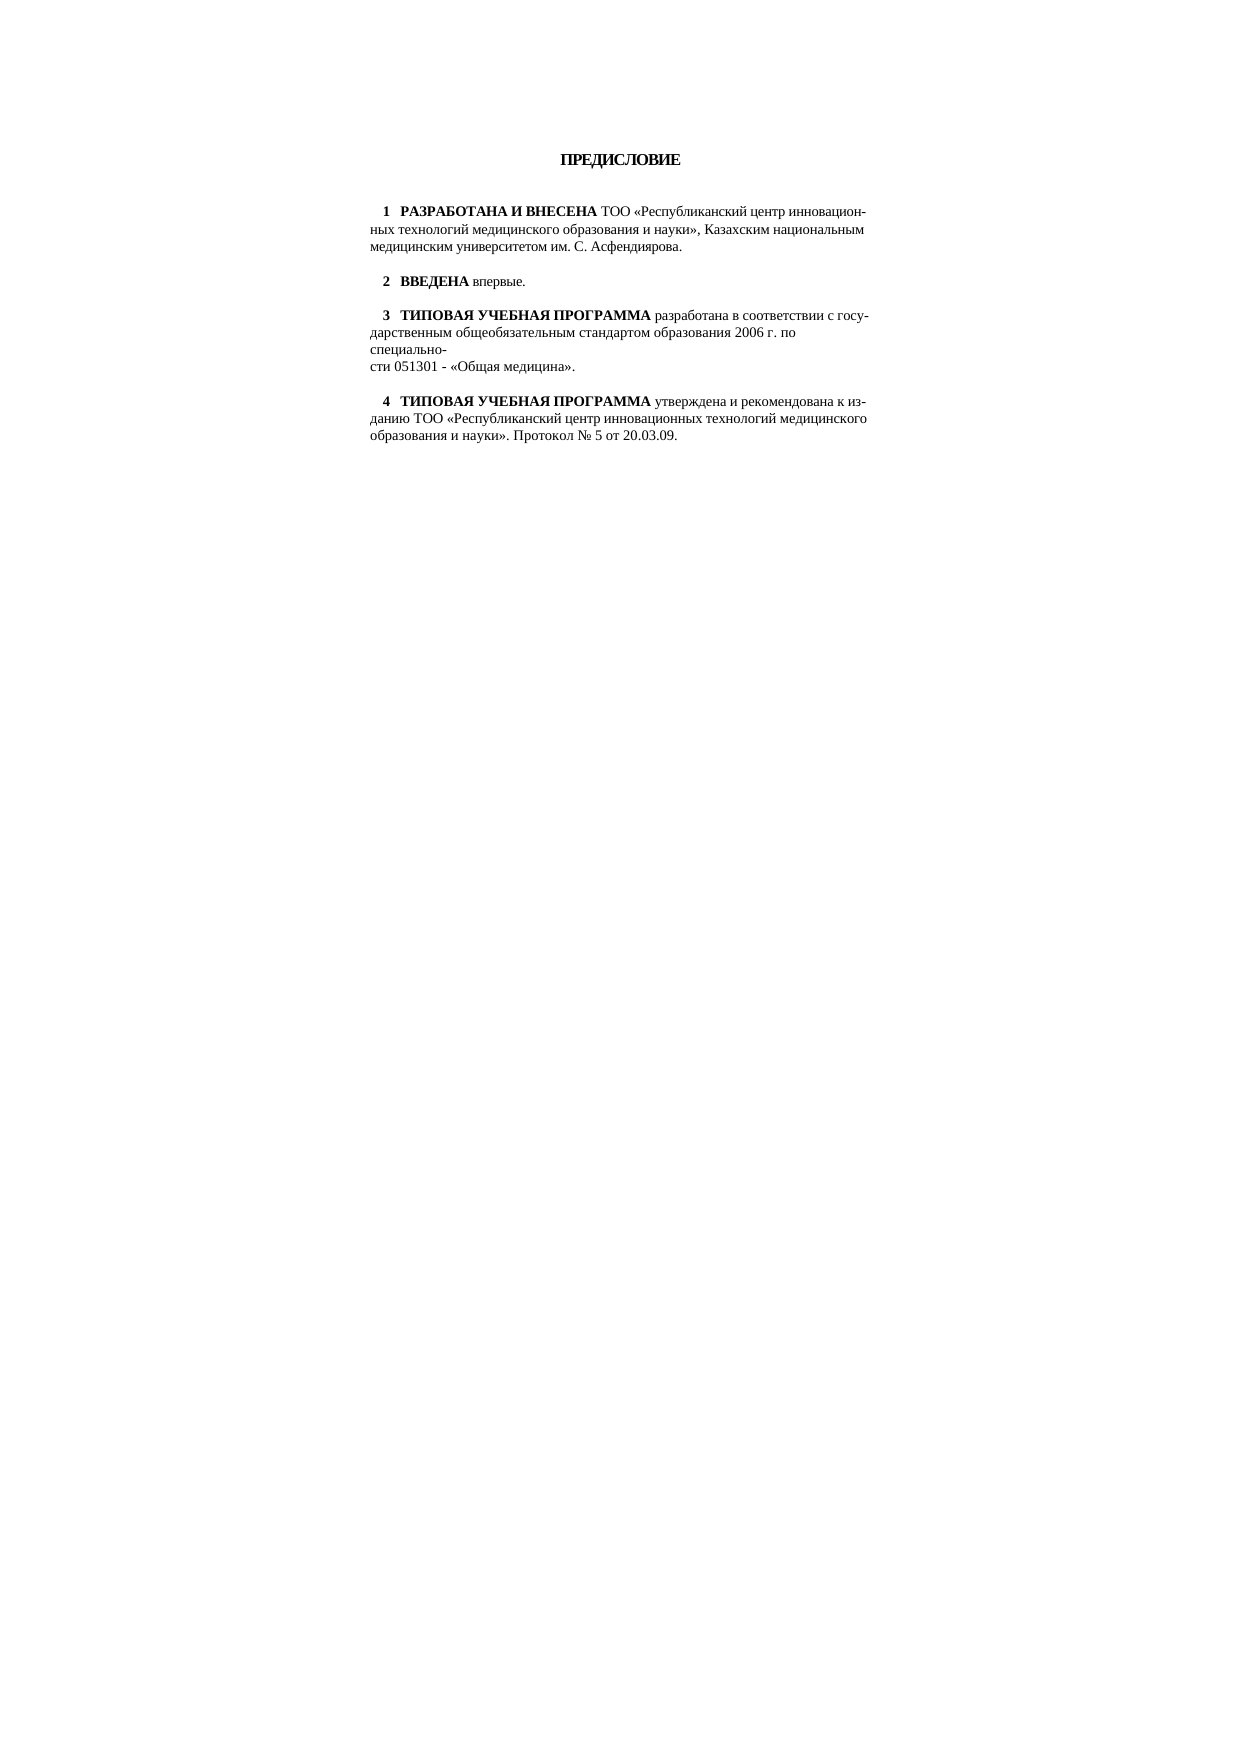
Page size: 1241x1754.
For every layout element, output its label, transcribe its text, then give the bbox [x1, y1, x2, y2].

text ПРЕДИСЛОВИЕ [370, 150, 872, 169]
list ТИПОВАЯ УЧЕБНАЯ ПРОГРАММА утверждена и рекомендована к из- данию ТОО «Республиканский центр инновационных технологий медицинского образования и науки». Протокол № 5 от 20.03.09. [370, 392, 872, 444]
list ТИПОВАЯ УЧЕБНАЯ ПРОГРАММА разработана в соответствии с госу- дарственным общеобязательным стандартом образования 2006 г. по специально- сти 051301 - «Общая медицина». [370, 306, 872, 375]
list ВВЕДЕНА впервые. [383, 272, 872, 289]
list РАЗРАБОТАНА И ВНЕСЕНА ТОО «Республиканский центр инновацион- ных технологий медицинского образования и науки», Казахским национальным медицинским университетом им. С. Асфендиярова. [370, 203, 872, 255]
